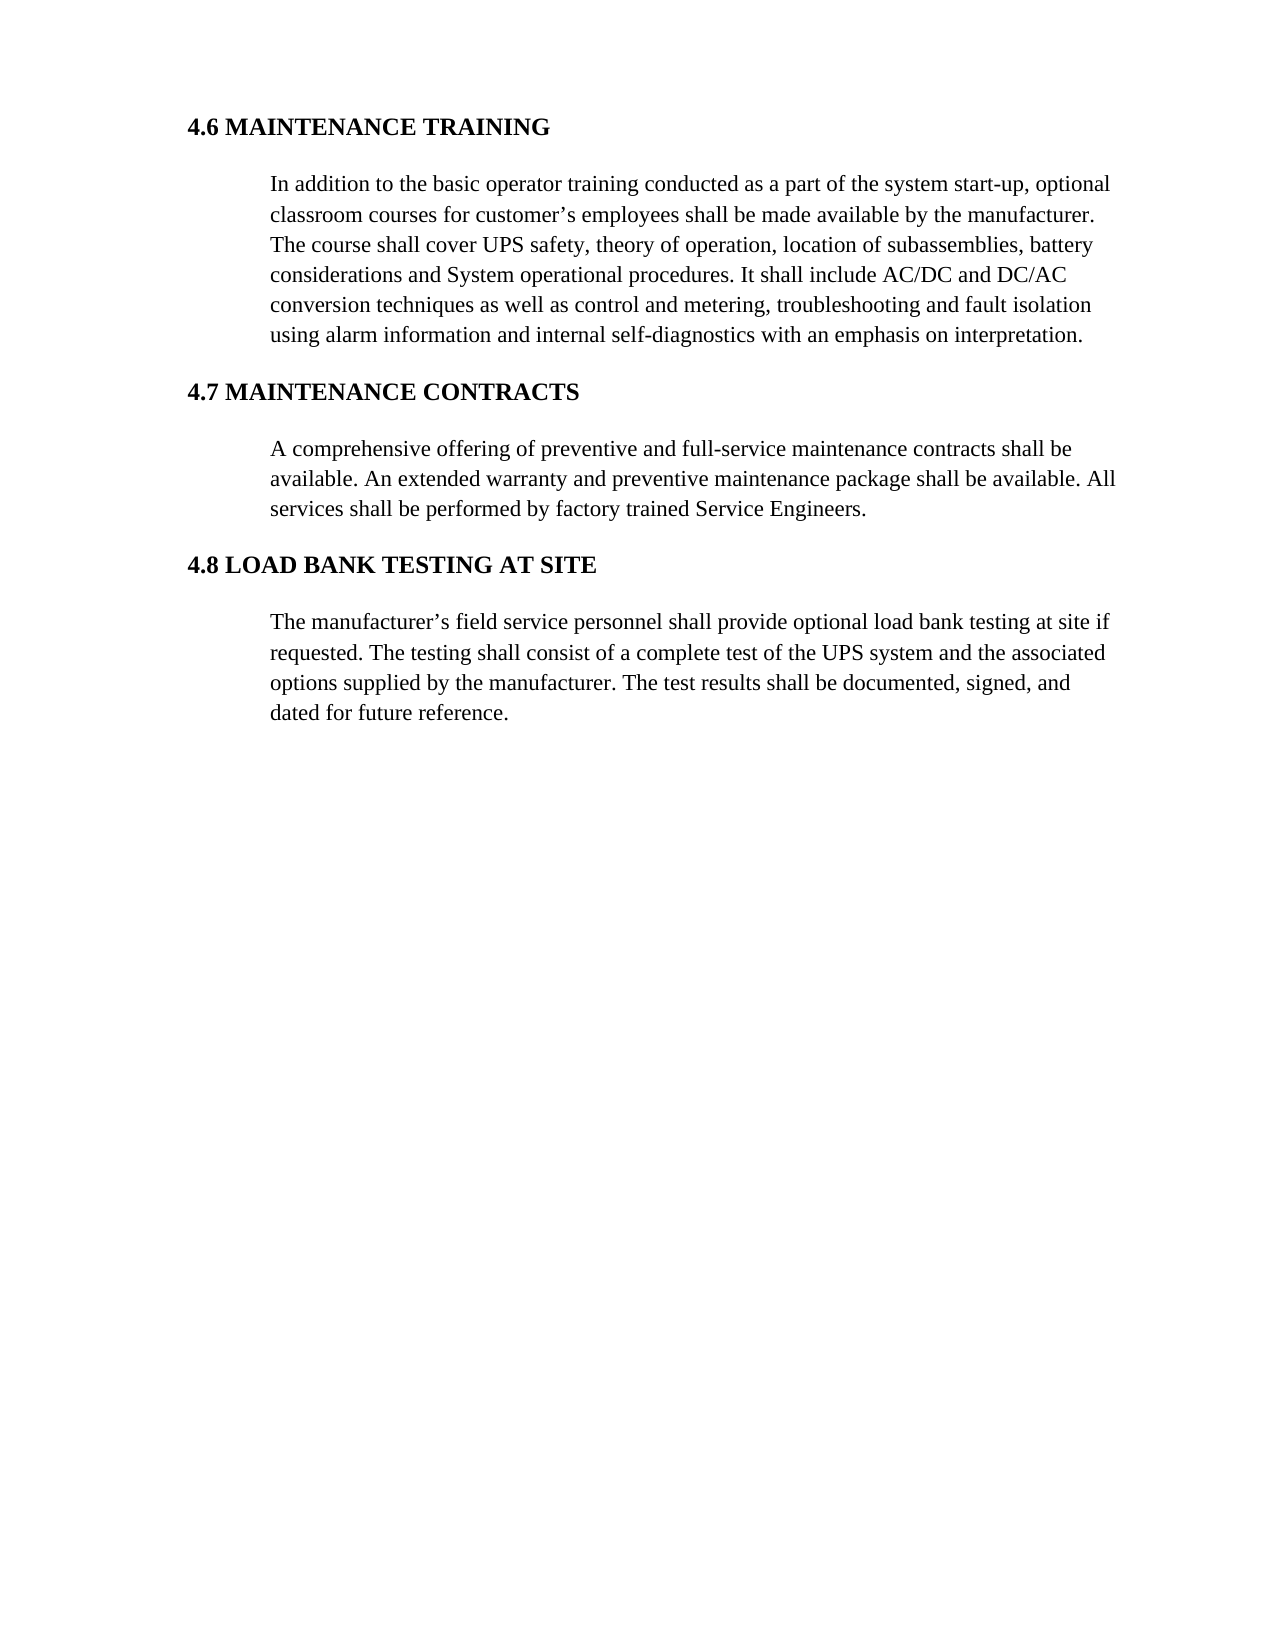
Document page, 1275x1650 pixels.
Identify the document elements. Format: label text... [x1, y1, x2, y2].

title A comprehensive offering of preventive and full-service maintenance contracts shall be available. An extended warranty and preventive maintenance package shall be available. All services shall be performed by factory trained Service Engineers. [270, 435, 1125, 522]
title The manufacturer’s field service personnel shall provide optional load bank testing at site if requested. The testing shall consist of a complete test of the UPS system and the associated options supplied by the manufacturer. The test results shall be documented, signed, and dated for future reference. [270, 608, 1125, 725]
title In addition to the basic operator training conducted as a part of the system start-up, optional classroom courses for customer’s employees shall be made available by the manufacturer. The course shall cover UPS safety, theory of operation, location of subassemblies, battery considerations and System operational procedures. It shall include AC/DC and DC/AC conversion techniques as well as control and metering, troubleshooting and fault isolation using alarm information and internal self-diagnostics with an emphasis on interpretation. [270, 171, 1125, 348]
subtitle Load Bank Testing at site [187, 550, 1125, 579]
subtitle Maintenance Training [187, 112, 1125, 141]
subtitle Maintenance Contracts [187, 377, 1125, 406]
